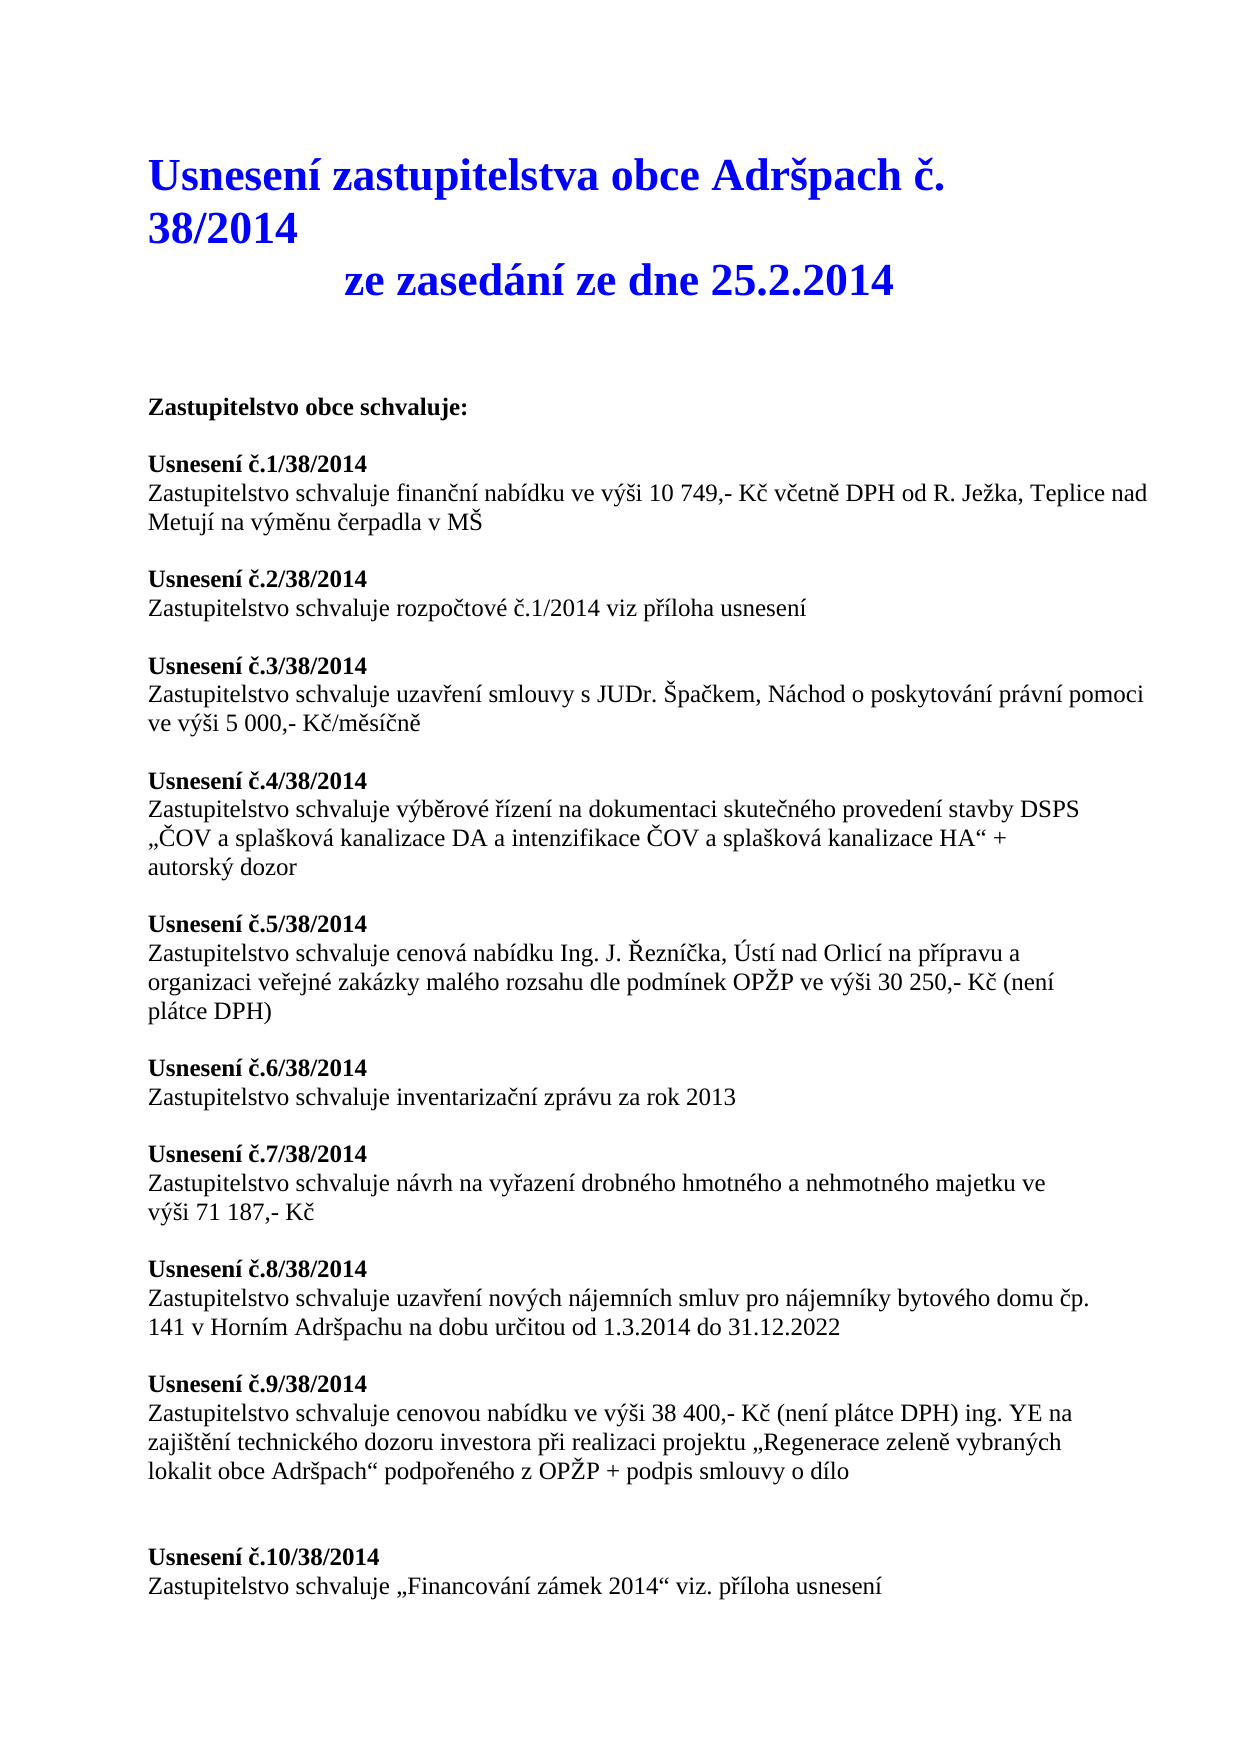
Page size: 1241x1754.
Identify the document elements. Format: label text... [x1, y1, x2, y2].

text Zastupitelstvo schvaluje uzavření smlouvy s JUDr. Špačkem, Náchod o poskytování právní pomoci ve výši 5 000,- Kč/měsíčně [148, 679, 1152, 737]
text Usnesení č.4/38/2014 [148, 766, 1092, 794]
text Zastupitelstvo schvaluje cenovou nabídku ve výši 38 400,- Kč (není plátce DPH) ing. YE na zajištění technického dozoru investora při realizaci projektu „Regenerace zeleně vybraných lokalit obce Adršpach“ podpořeného z OPŽP + podpis smlouvy o dílo [148, 1398, 1092, 1484]
text Usnesení zastupitelstva obce Adršpach č. 38/2014 [148, 148, 1090, 253]
text Zastupitelstvo schvaluje inventarizační zprávu za rok 2013 [148, 1082, 1152, 1111]
text Zastupitelstvo schvaluje uzavření nových nájemních smluv pro nájemníky bytového domu čp. 141 v Horním Adršpachu na dobu určitou od 1.3.2014 do 31.12.2022 [148, 1283, 1092, 1341]
text Zastupitelstvo schvaluje návrh na vyřazení drobného hmotného a nehmotného majetku ve výši 71 187,- Kč [148, 1168, 1092, 1226]
text ze zasedání ze dne 25.2.2014 [148, 253, 1090, 306]
text Zastupitelstvo schvaluje výběrové řízení na dokumentaci skutečného provedení stavby DSPS „ČOV a splašková kanalizace DA a intenzifikace ČOV a splašková kanalizace HA“ + autorský dozor [148, 794, 1092, 881]
text Zastupitelstvo obce schvaluje: [148, 392, 1090, 421]
text Usnesení č.6/38/2014 [148, 1053, 1152, 1082]
text Usnesení č.9/38/2014 [148, 1369, 1092, 1398]
text Usnesení č.7/38/2014 [148, 1139, 1092, 1168]
text Usnesení č.8/38/2014 [148, 1254, 1092, 1283]
text Zastupitelstvo schvaluje rozpočtové č.1/2014 viz příloha usnesení [148, 593, 1152, 622]
text Zastupitelstvo schvaluje finanční nabídku ve výši 10 749,- Kč včetně DPH od R. Ježka, Teplice nad Metují na výměnu čerpadla v MŠ [148, 478, 1152, 536]
text Usnesení č.3/38/2014 [148, 651, 1152, 679]
text Usnesení č.5/38/2014 [148, 909, 1092, 938]
text Zastupitelstvo schvaluje „Financování zámek 2014“ viz. příloha usnesení [148, 1571, 1152, 1599]
text Usnesení č.2/38/2014 [148, 564, 1152, 593]
text Zastupitelstvo schvaluje cenová nabídku Ing. J. Řezníčka, Ústí nad Orlicí na přípravu a organizaci veřejné zakázky malého rozsahu dle podmínek OPŽP ve výši 30 250,- Kč (není plátce DPH) [148, 938, 1092, 1024]
text Usnesení č.1/38/2014 [148, 449, 1152, 478]
text Usnesení č.10/38/2014 [148, 1542, 1152, 1571]
